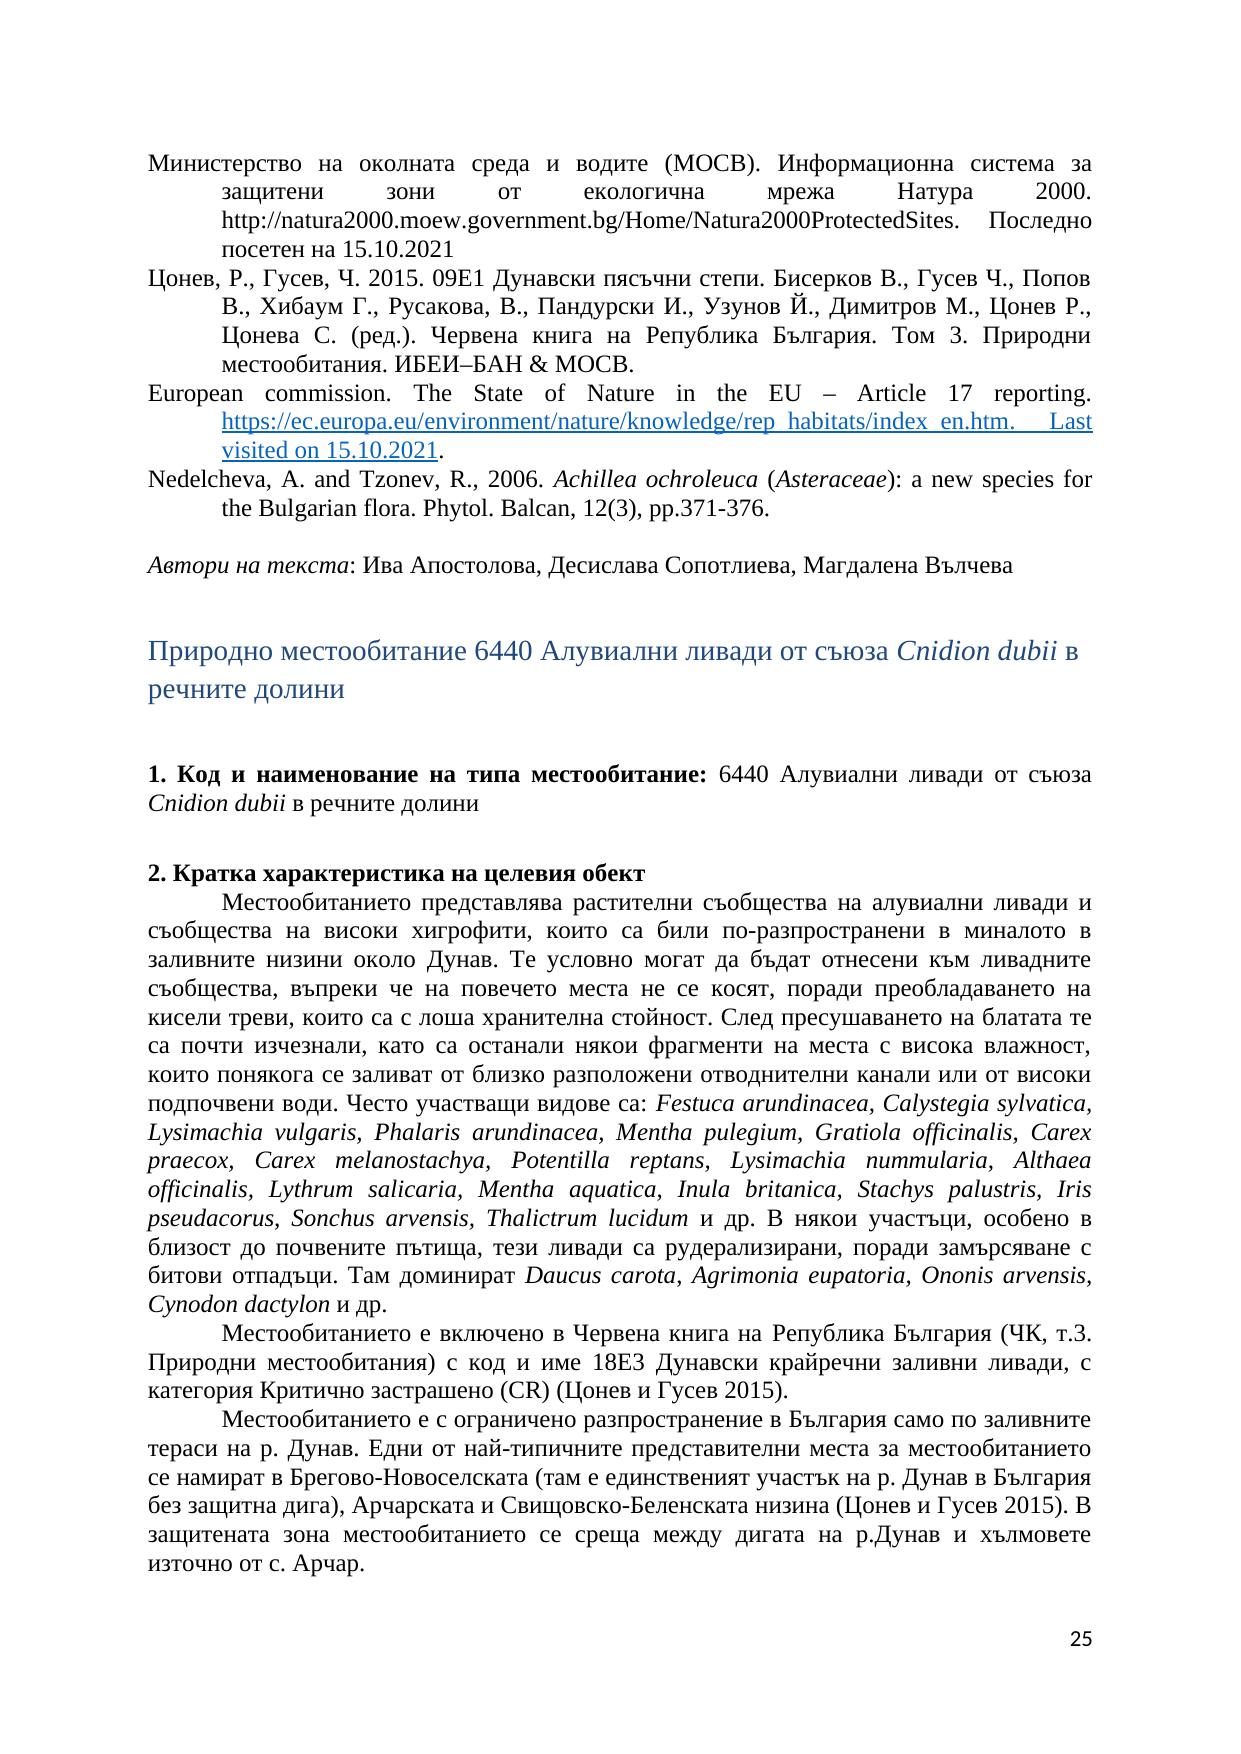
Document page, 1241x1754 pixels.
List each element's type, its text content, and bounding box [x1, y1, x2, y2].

text Местообитанието представлява растителни съобщества на алувиални ливади и съобщества на високи хигрофити, които са били по-разпространени в миналото в заливните низини около Дунав. Те условно могат да бъдат отнесени към ливадните съобщества, въпреки че на повечето места не се косят, поради преобладаването на кисели треви, които са с лоша хранителна стойност. След пресушаването на блатата те са почти изчезнали, като са останали някои фрагменти на места с висока влажност, които понякога се заливат от близко разположени отводнителни канали или от високи подпочвени води. Често участващи видове са: Festuca arundinacea, Calystegia sylvatica, Lysimachia vulgaris, Phalaris arundinacea, Mentha pulegium, Gratiola officinalis, Carex praecox, Carex melanostachya, Potentilla reptans, Lysimachia nummularia, Althaea officinalis, Lythrum salicaria, Mentha aquatica, Inula britanica, Stachys palustris, Iris pseudacorus, Sonchus arvensis, Thalictrum lucidum и др. В някои участъци, особено в близост до почвените пътища, тези ливади са рудерализирани, поради замърсяване с битови отпадъци. Там доминират Daucus carota, Agrimonia eupatoria, Ononis arvensis, Cynodon dactylon и др. [148, 887, 1093, 1318]
text Местообитанието е включено в Червена книга на Република България (ЧК, т.3. Природни местообитания) с код и име 18E3 Дунавски крайречни заливни ливади, с категория Критично застрашено (CR) (Цонев и Гусев 2015). [148, 1318, 1093, 1404]
text Nedelcheva, A. and Tzonev, R., 2006. Achillea ochroleuca (Asteraceae): a new species for the Bulgarian flora. Phytol. Balcan, 12(3), pp.371-376. [148, 464, 1093, 521]
text Автори на текста: Ива Апостолова, Десислава Сопотлиева, Магдалена Вълчева [148, 550, 1093, 579]
text Местообитанието е с ограничено разпространение в България само по заливните тераси на р. Дунав. Едни от най-типичните представителни места за местообитанието се намират в Брегово-Новоселската (там е единственият участък на р. Дунав в България без защитна дига), Арчарската и Свищовско-Беленската низина (Цонев и Гусев 2015). В защитената зона местообитанието се среща между дигата на р.Дунав и хълмовете източно от с. Арчар. [148, 1404, 1093, 1577]
text Природно местообитание 6440 Алувиални ливади от съюза Cnidion dubii в речните долини [148, 633, 1093, 705]
text European commission. The State of Nature in the EU – Article 17 reporting. https://ec.europa.eu/environment/nature/knowledge/rep_habitats/index_en.htm. Last visited on 15.10.2021. [148, 378, 1093, 464]
text 2. Кратка характеристика на целевия обект [148, 858, 1093, 887]
text Министерство на околната среда и водите (МОСВ). Информационна система за защитени зони от екологична мрежа Натура 2000. http://natura2000.moew.government.bg/Home/Natura2000ProtectedSites. Последно посетен на 15.10.2021 [148, 148, 1093, 263]
text Цонев, Р., Гусев, Ч. 2015. 09Е1 Дунавски пясъчни степи. Бисерков В., Гусев Ч., Попов В., Хибаум Г., Русакова, В., Пандурски И., Узунов Й., Димитров М., Цонев Р., Цонева С. (ред.). Червена книга на Република България. Том 3. Природни местообитания. ИБЕИ–БАН & МОСВ. [148, 263, 1093, 378]
text 1. Код и наименование на типа местообитание: 6440 Алувиални ливади от съюза Cnidion dubii в речните долини [148, 759, 1093, 817]
